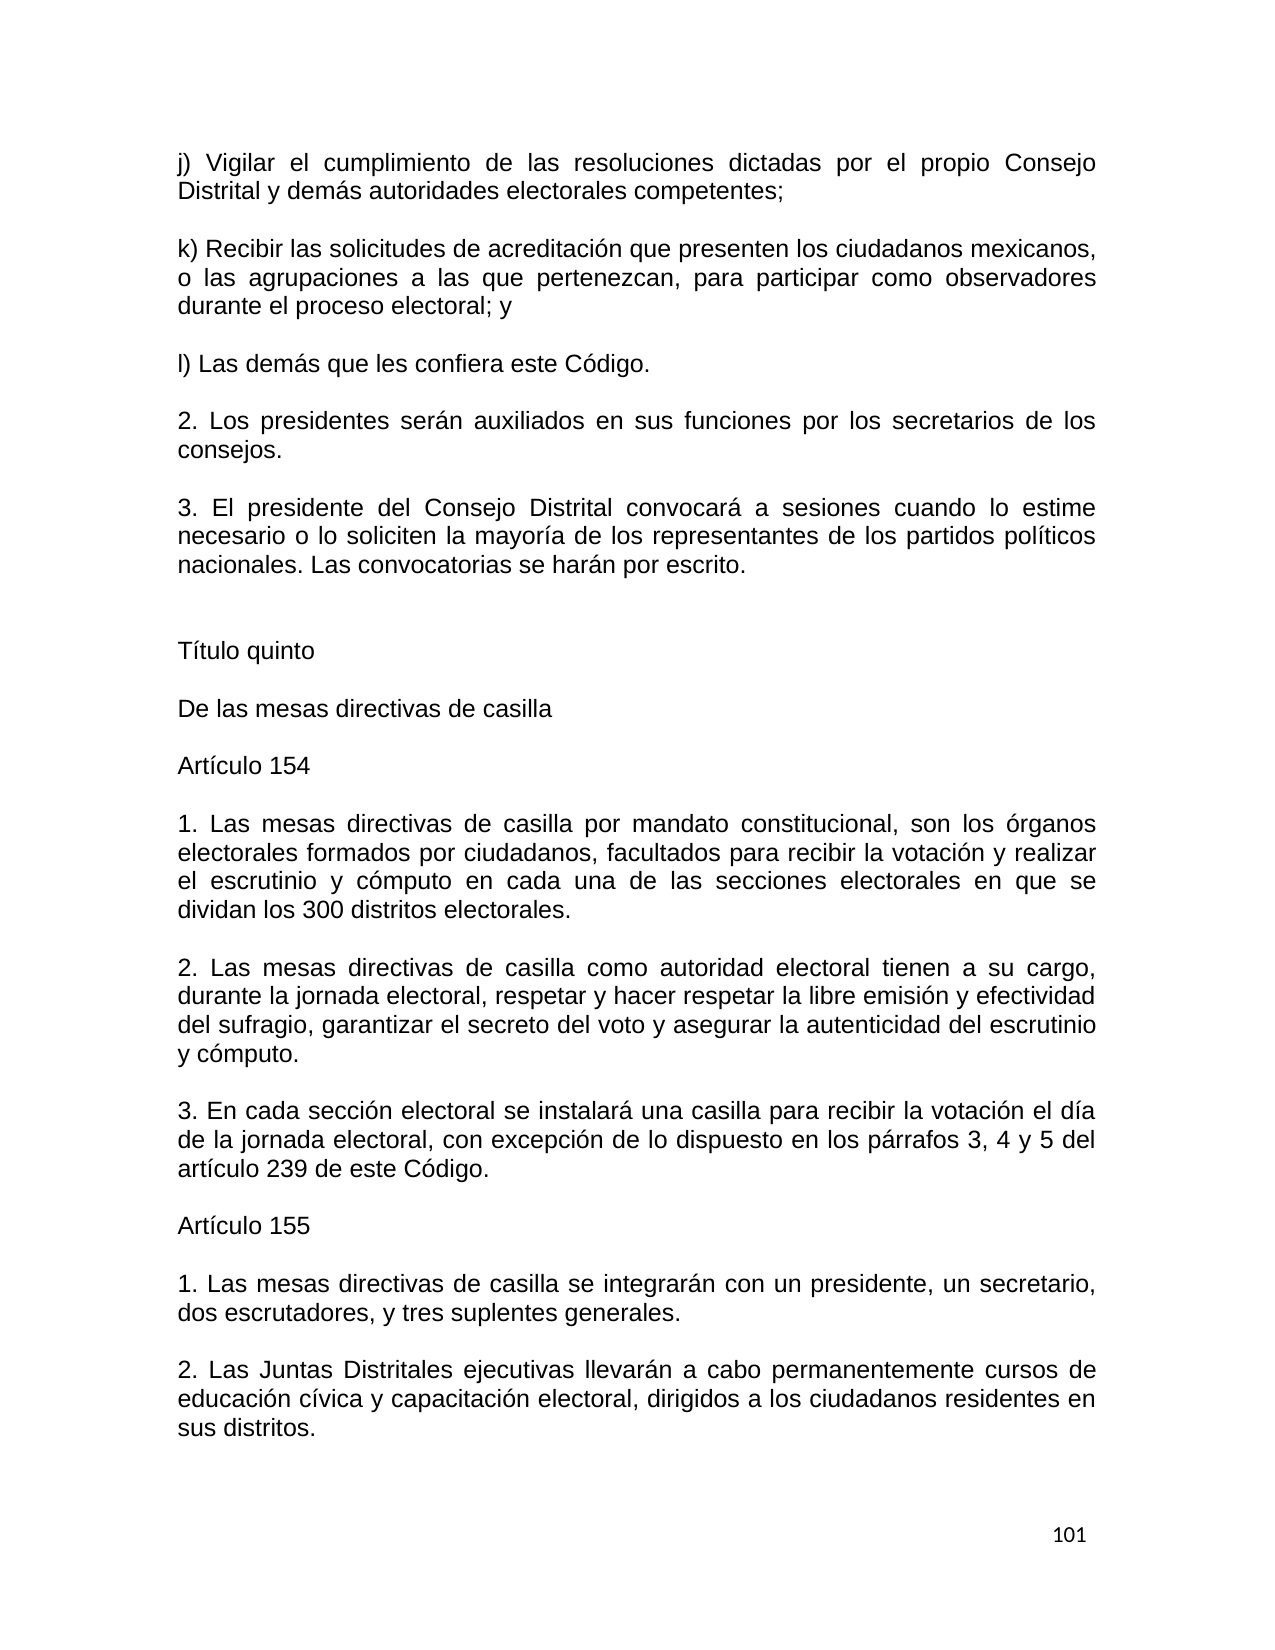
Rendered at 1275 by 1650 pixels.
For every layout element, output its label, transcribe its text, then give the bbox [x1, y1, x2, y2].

text k) Recibir las solicitudes de acreditación que presenten los ciudadanos mexicanos, o las agrupaciones a las que pertenezcan, para participar como observadores durante el proceso electoral; y [177, 234, 1098, 320]
text Título quinto [177, 636, 1098, 665]
text l) Las demás que les confiera este Código. [177, 349, 1098, 378]
text j) Vigilar el cumplimiento de las resoluciones dictadas por el propio Consejo Distrital y demás autoridades electorales competentes; [177, 148, 1098, 205]
text De las mesas directivas de casilla [177, 694, 1098, 723]
text 1. Las mesas directivas de casilla por mandato constitucional, son los órganos electorales formados por ciudadanos, facultados para recibir la votación y realizar el escrutinio y cómputo en cada una de las secciones electorales en que se dividan los 300 distritos electorales. [177, 809, 1098, 924]
text 1. Las mesas directivas de casilla se integrarán con un presidente, un secretario, dos escrutadores, y tres suplentes generales. [177, 1269, 1098, 1326]
text 2. Las mesas directivas de casilla como autoridad electoral tienen a su cargo, durante la jornada electoral, respetar y hacer respetar la libre emisión y efectividad del sufragio, garantizar el secreto del voto y asegurar la autenticidad del escrutinio y cómputo. [177, 953, 1098, 1068]
text Artículo 155 [177, 1211, 1098, 1240]
text Artículo 154 [177, 751, 1098, 780]
text 2. Las Juntas Distritales ejecutivas llevarán a cabo permanentemente cursos de educación cívica y capacitación electoral, dirigidos a los ciudadanos residentes en sus distritos. [177, 1355, 1098, 1441]
text 3. En cada sección electoral se instalará una casilla para recibir la votación el día de la jornada electoral, con excepción de lo dispuesto en los párrafos 3, 4 y 5 del artículo 239 de este Código. [177, 1096, 1098, 1183]
text 2. Los presidentes serán auxiliados en sus funciones por los secretarios de los consejos. [177, 406, 1098, 464]
text 3. El presidente del Consejo Distrital convocará a sesiones cuando lo estime necesario o lo soliciten la mayoría de los representantes de los partidos políticos nacionales. Las convocatorias se harán por escrito. [177, 493, 1098, 579]
